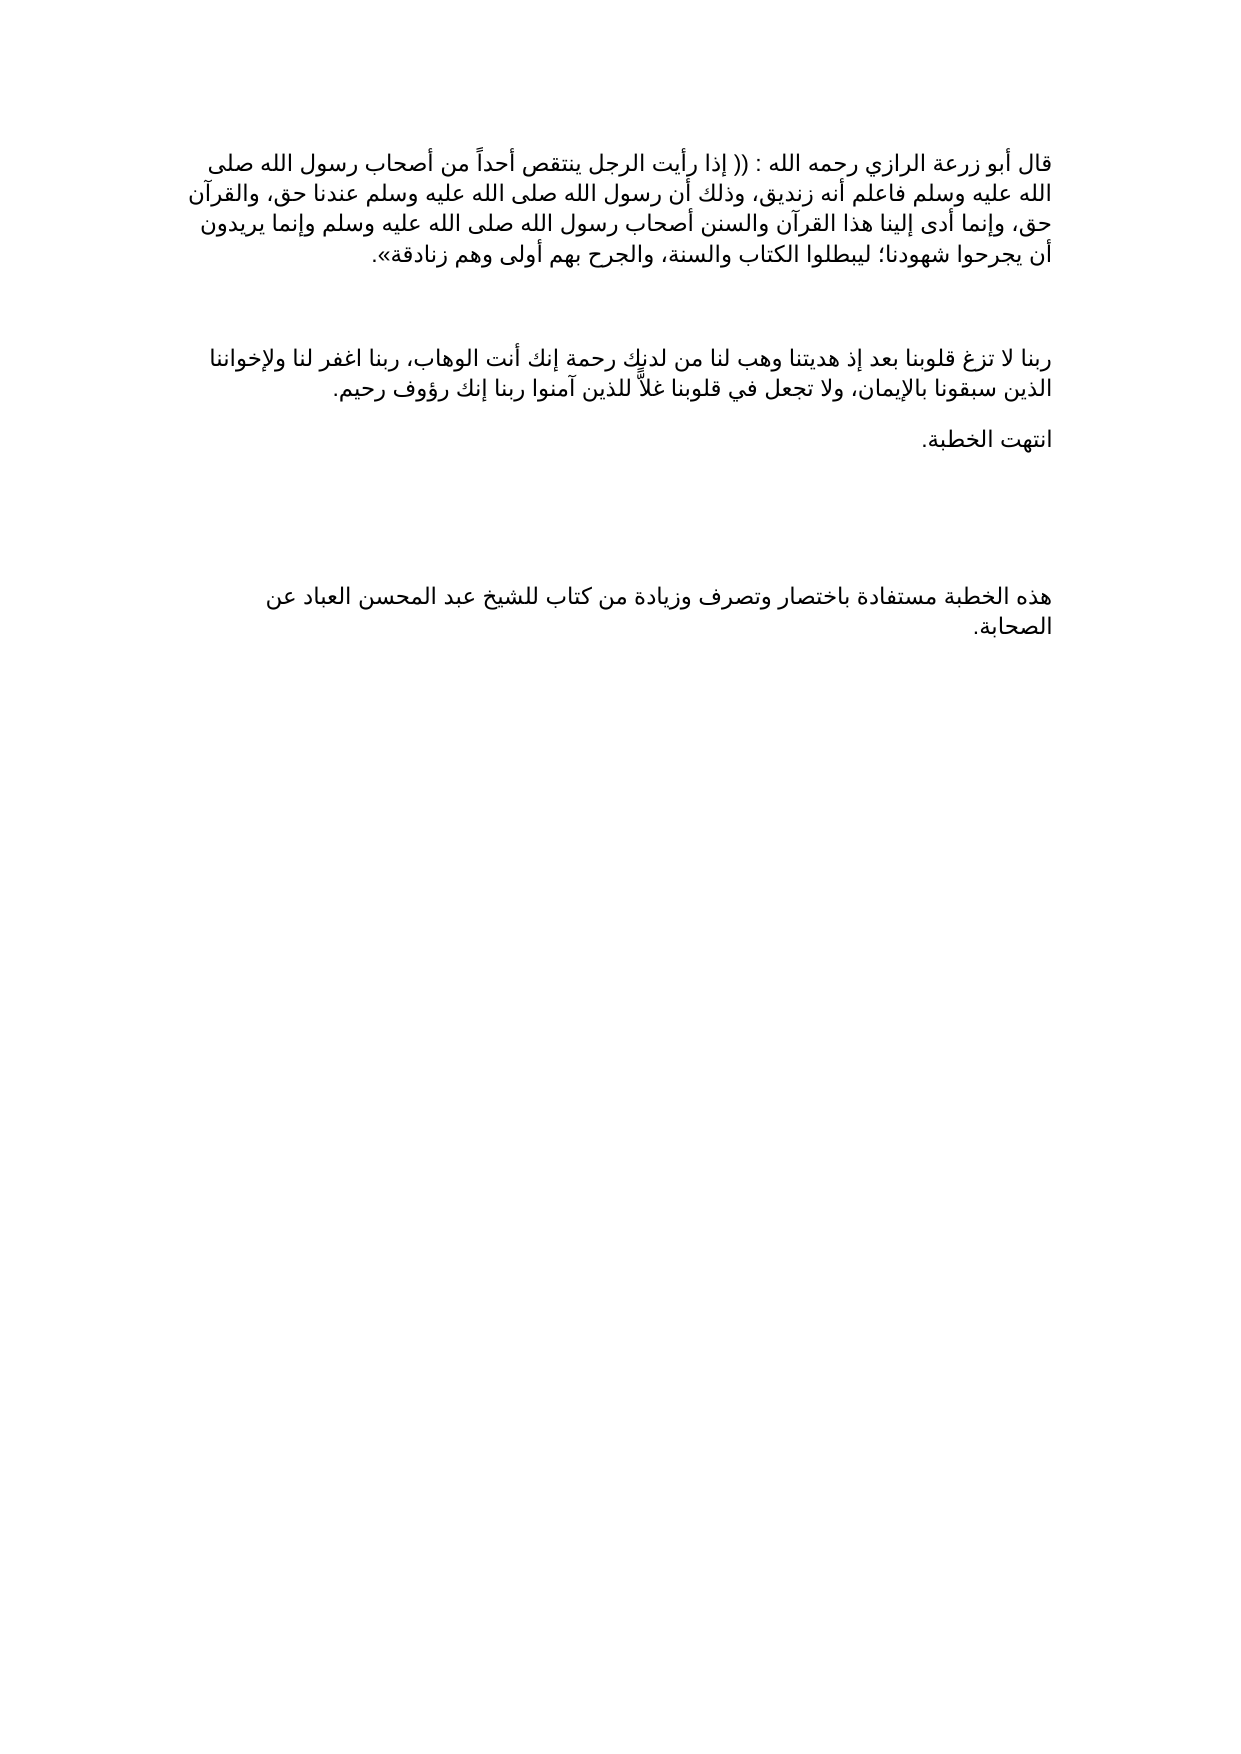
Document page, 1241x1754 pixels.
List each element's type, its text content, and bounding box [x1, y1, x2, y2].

text قال أبو زرعة الرازي رحمه الله : (( إذا رأيت الرجل ينتقص أحداً من أصحاب رسول الله صلى الله عليه وسلم فاعلم أنه زنديق، وذلك أن رسول الله صلى الله عليه وسلم عندنا حق، والقرآن حق، وإنما أدى إلينا هذا القرآن والسنن أصحاب رسول الله صلى الله عليه وسلم وإنما يريدون أن يجرحوا شهودنا؛ ليبطلوا الكتاب والسنة، والجرح بهم أولى وهم زنادقة». [187, 150, 1053, 267]
text هذه الخطبة مستفادة باختصار وتصرف وزيادة من كتاب للشيخ عبد المحسن العباد عن الصحابة. [187, 583, 1053, 639]
text ربنا لا تزغ قلوبنا بعد إذ هديتنا وهب لنا من لدنك رحمة إنك أنت الوهاب، ربنا اغفر لنا ولإخواننا الذين سبقونا بالإيمان، ولا تجعل في قلوبنا غلاًّ للذين آمنوا ربنا إنك رؤوف رحيم. [187, 345, 1053, 401]
text انتهت الخطبة. [187, 426, 1053, 452]
